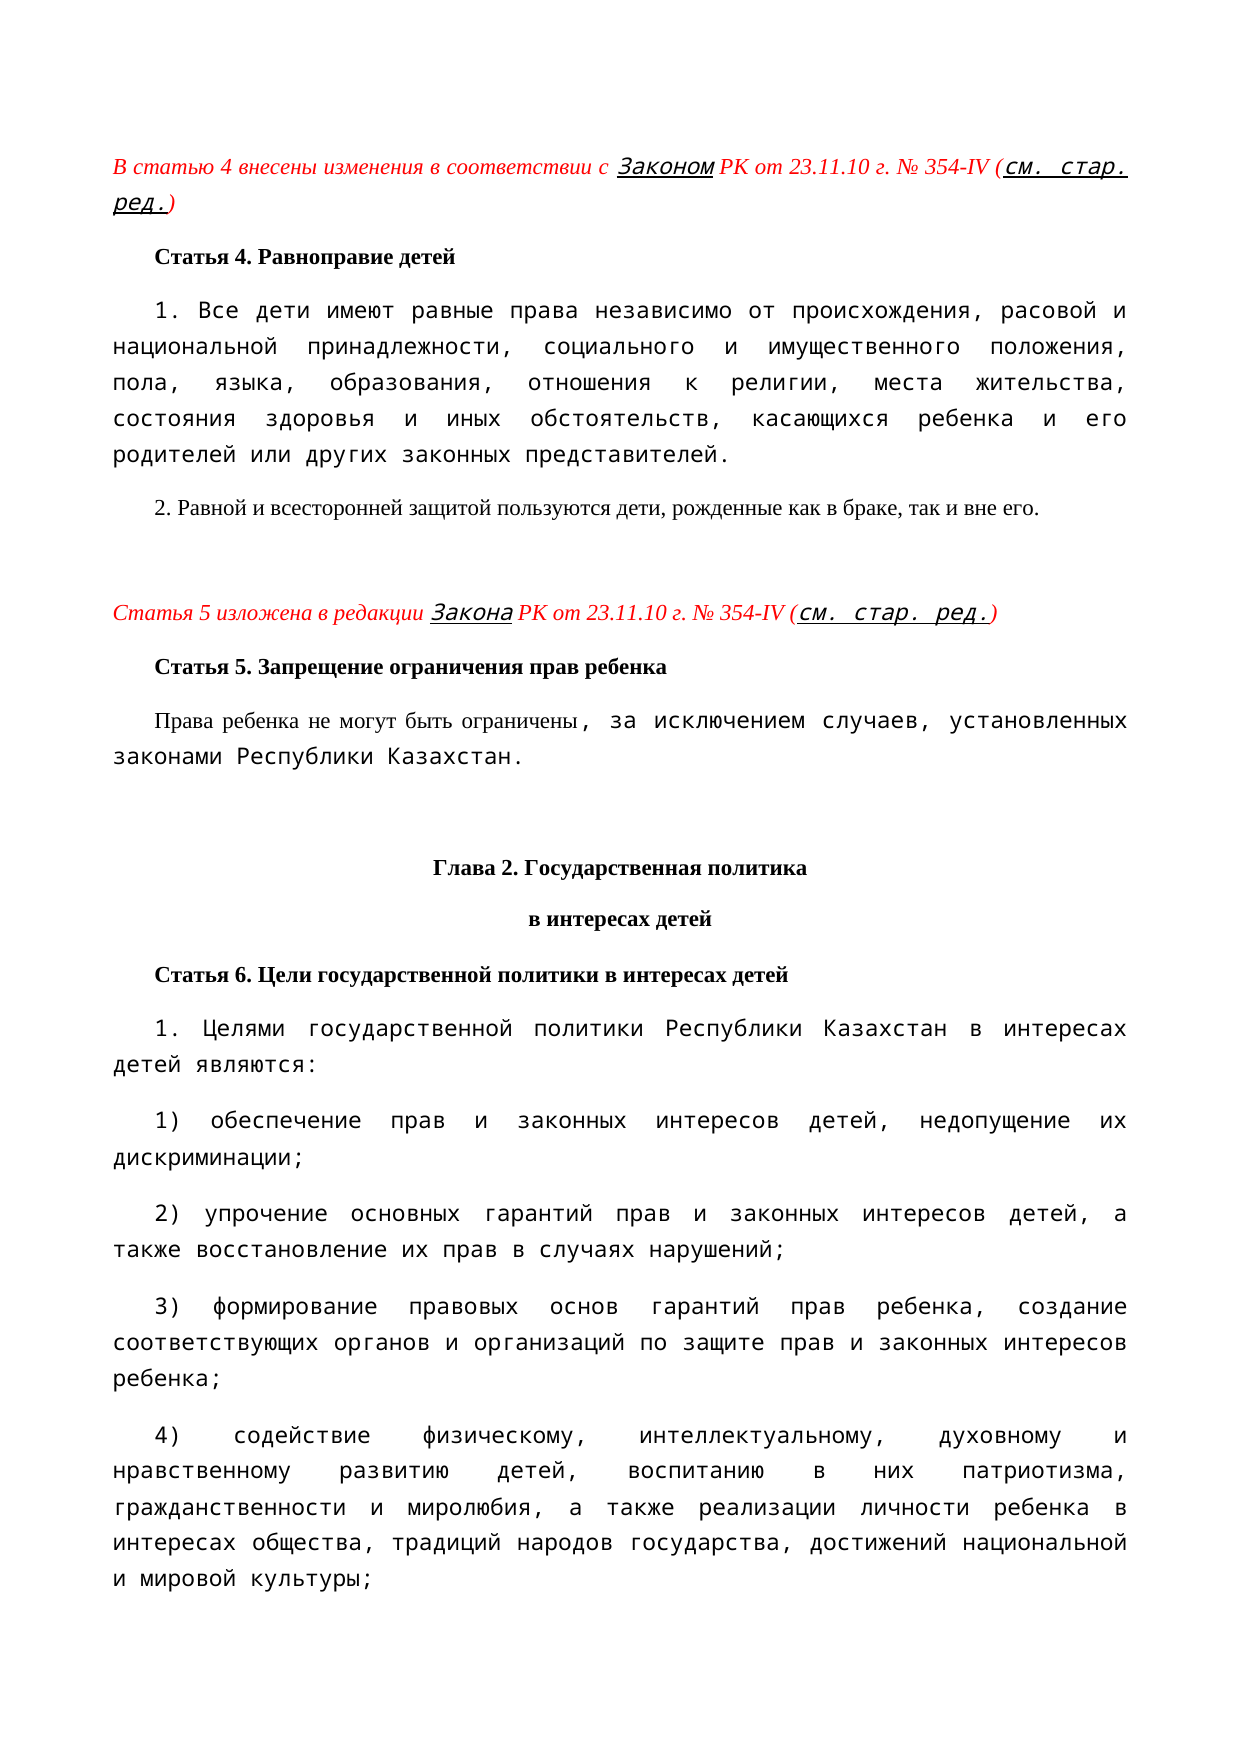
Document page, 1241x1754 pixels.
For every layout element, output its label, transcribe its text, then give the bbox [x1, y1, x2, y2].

text 2. Равной и всесторонней защитой пользуются дети, рожденные как в браке, так и вне его. [112, 494, 1128, 521]
text В статью 4 внесены изменения в соответствии с Законом РК от 23.11.10 г. № 354-IV (см. стар. ред.) [112, 150, 1128, 217]
text 3) формирование правовых основ гарантий прав ребенка, создание соответствующих органов и организаций по защите прав и законных интересов ребенка; [112, 1290, 1128, 1393]
text 1. Все дети имеют равные права независимо от происхождения, расовой и национальной принадлежности, социального и имущественного положения, пола, языка, образования, отношения к религии, места жительства, состояния здоровья и иных обстоятельств, касающихся ребенка и его родителей или других законных представителей. [112, 294, 1128, 469]
text в интересах детей [112, 906, 1128, 932]
text 2) упрочение основных гарантий прав и законных интересов детей, а также восстановление их прав в случаях нарушений; [112, 1197, 1128, 1264]
text 4) содействие физическому, интеллектуальному, духовному и нравственному развитию детей, воспитанию в них патриотизма, гражданственности и миролюбия, а также реализации личности ребенка в интересах общества, традиций народов государства, достижений национальной и мировой культуры; [112, 1418, 1128, 1593]
text Статья 6. Цели государственной политики в интересах детей [154, 961, 1128, 987]
text 1) обеспечение прав и законных интересов детей, недопущение их дискриминации; [112, 1104, 1128, 1172]
text Статья 5 изложена в редакции Закона РК от 23.11.10 г. № 354-IV (см. стар. ред.) [112, 596, 1128, 628]
text 1. Целями государственной политики Республики Казахстан в интересах детей являются: [112, 1012, 1128, 1079]
text Права ребенка не могут быть ограничены, за исключением случаев, установленных законами Республики Казахстан. [112, 704, 1128, 771]
text Глава 2. Государственная политика [112, 854, 1128, 880]
text Статья 4. Равноправие детей [154, 243, 1128, 269]
text Статья 5. Запрещение ограничения прав ребенка [154, 653, 1128, 679]
